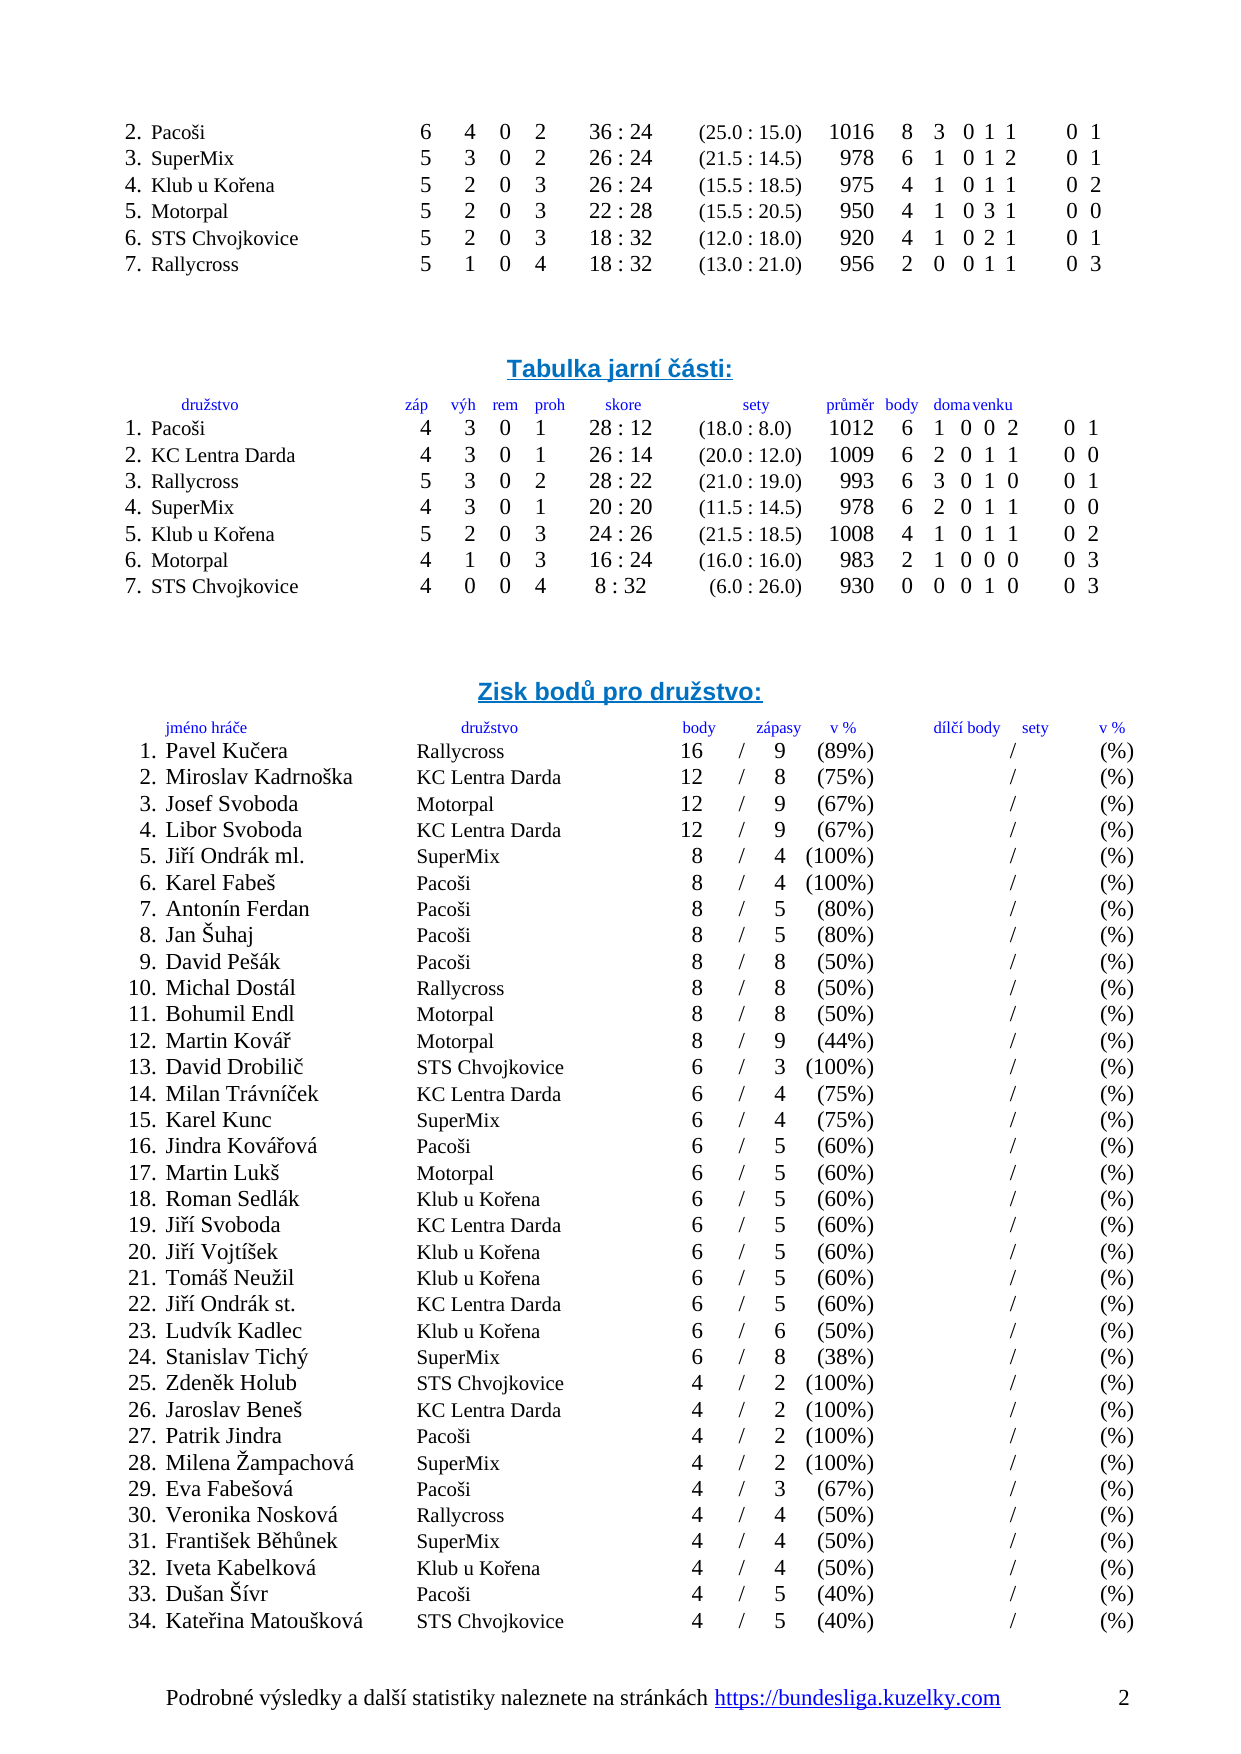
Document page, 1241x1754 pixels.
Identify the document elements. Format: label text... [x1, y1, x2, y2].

text 31. František Běhůnek SuperMix 4 / 4 (50%) / (%) [106, 1528, 1134, 1554]
text jméno hráče družstvo body zápasy v % dílčí body sety v % [106, 718, 1134, 737]
text Tabulka jarní části: [94, 354, 1145, 383]
text 4. Klub u Kořena 5 2 0 3 26 : 24 (15.5 : 18.5) 975 4 1 0 1 1 0 2 [106, 171, 1134, 197]
text 2. KC Lentra Darda 4 3 0 1 26 : 14 (20.0 : 12.0) 1009 6 2 0 1 1 0 0 [106, 441, 1134, 467]
text 9. David Pešák Pacoši 8 / 8 (50%) / (%) [106, 948, 1134, 974]
text 2. Pacoši 6 4 0 2 36 : 24 (25.0 : 15.0) 1016 8 3 0 1 1 0 1 [106, 118, 1134, 144]
text 8. Jan Šuhaj Pacoši 8 / 5 (80%) / (%) [106, 921, 1134, 948]
text 21. Tomáš Neužil Klub u Kořena 6 / 5 (60%) / (%) [106, 1264, 1134, 1290]
text 22. Jiří Ondrák st. KC Lentra Darda 6 / 5 (60%) / (%) [106, 1290, 1134, 1317]
text 5. Klub u Kořena 5 2 0 3 24 : 26 (21.5 : 18.5) 1008 4 1 0 1 1 0 2 [106, 520, 1134, 546]
text 18. Roman Sedlák Klub u Kořena 6 / 5 (60%) / (%) [106, 1185, 1134, 1211]
text 7. STS Chvojkovice 4 0 0 4 8 : 32 (6.0 : 26.0) 930 0 0 0 1 0 0 3 [106, 572, 1134, 599]
text 5. Motorpal 5 2 0 3 22 : 28 (15.5 : 20.5) 950 4 1 0 3 1 0 0 [106, 197, 1134, 223]
text 19. Jiří Svoboda KC Lentra Darda 6 / 5 (60%) / (%) [106, 1211, 1134, 1238]
text 14. Milan Trávníček KC Lentra Darda 6 / 4 (75%) / (%) [106, 1079, 1134, 1106]
text 20. Jiří Vojtíšek Klub u Kořena 6 / 5 (60%) / (%) [106, 1238, 1134, 1264]
text 3. Rallycross 5 3 0 2 28 : 22 (21.0 : 19.0) 993 6 3 0 1 0 0 1 [106, 467, 1134, 493]
text 10. Michal Dostál Rallycross 8 / 8 (50%) / (%) [106, 974, 1134, 1001]
text 1. Pavel Kučera Rallycross 16 / 9 (89%) / (%) [106, 737, 1134, 763]
text 32. Iveta Kabelková Klub u Kořena 4 / 4 (50%) / (%) [106, 1554, 1134, 1580]
text 4. Libor Svoboda KC Lentra Darda 12 / 9 (67%) / (%) [106, 816, 1134, 842]
text 11. Bohumil Endl Motorpal 8 / 8 (50%) / (%) [106, 1001, 1134, 1027]
text 15. Karel Kunc SuperMix 6 / 4 (75%) / (%) [106, 1106, 1134, 1132]
text 12. Martin Kovář Motorpal 8 / 9 (44%) / (%) [106, 1027, 1134, 1053]
text 23. Ludvík Kadlec Klub u Kořena 6 / 6 (50%) / (%) [106, 1317, 1134, 1343]
text 33. Dušan Šívr Pacoši 4 / 5 (40%) / (%) [106, 1580, 1134, 1607]
text 7. Rallycross 5 1 0 4 18 : 32 (13.0 : 21.0) 956 2 0 0 1 1 0 3 [106, 250, 1134, 276]
text 5. Jiří Ondrák ml. SuperMix 8 / 4 (100%) / (%) [106, 842, 1134, 869]
text 13. David Drobilič STS Chvojkovice 6 / 3 (100%) / (%) [106, 1053, 1134, 1079]
text družstvo záp výh rem proh skore sety průměr body doma venku [106, 395, 1134, 414]
text 6. STS Chvojkovice 5 2 0 3 18 : 32 (12.0 : 18.0) 920 4 1 0 2 1 0 1 [106, 223, 1134, 250]
text 24. Stanislav Tichý SuperMix 6 / 8 (38%) / (%) [106, 1343, 1134, 1369]
text 6. Motorpal 4 1 0 3 16 : 24 (16.0 : 16.0) 983 2 1 0 0 0 0 3 [106, 546, 1134, 572]
text 6. Karel Fabeš Pacoši 8 / 4 (100%) / (%) [106, 869, 1134, 895]
text 26. Jaroslav Beneš KC Lentra Darda 4 / 2 (100%) / (%) [106, 1396, 1134, 1422]
text 2. Miroslav Kadrnoška KC Lentra Darda 12 / 8 (75%) / (%) [106, 763, 1134, 790]
text Zisk bodů pro družstvo: [94, 677, 1145, 705]
text 27. Patrik Jindra Pacoši 4 / 2 (100%) / (%) [106, 1422, 1134, 1448]
text 34. Kateřina Matoušková STS Chvojkovice 4 / 5 (40%) / (%) [106, 1607, 1134, 1633]
text 25. Zdeněk Holub STS Chvojkovice 4 / 2 (100%) / (%) [106, 1369, 1134, 1396]
text 16. Jindra Kovářová Pacoši 6 / 5 (60%) / (%) [106, 1132, 1134, 1159]
text 7. Antonín Ferdan Pacoši 8 / 5 (80%) / (%) [106, 895, 1134, 921]
text 3. Josef Svoboda Motorpal 12 / 9 (67%) / (%) [106, 790, 1134, 816]
text 4. SuperMix 4 3 0 1 20 : 20 (11.5 : 14.5) 978 6 2 0 1 1 0 0 [106, 493, 1134, 520]
text 17. Martin Lukš Motorpal 6 / 5 (60%) / (%) [106, 1159, 1134, 1185]
text 28. Milena Žampachová SuperMix 4 / 2 (100%) / (%) [106, 1448, 1134, 1475]
text 30. Veronika Nosková Rallycross 4 / 4 (50%) / (%) [106, 1501, 1134, 1528]
text 1. Pacoši 4 3 0 1 28 : 12 (18.0 : 8.0) 1012 6 1 0 0 2 0 1 [106, 414, 1134, 441]
text 29. Eva Fabešová Pacoši 4 / 3 (67%) / (%) [106, 1475, 1134, 1501]
text 3. SuperMix 5 3 0 2 26 : 24 (21.5 : 14.5) 978 6 1 0 1 2 0 1 [106, 144, 1134, 171]
